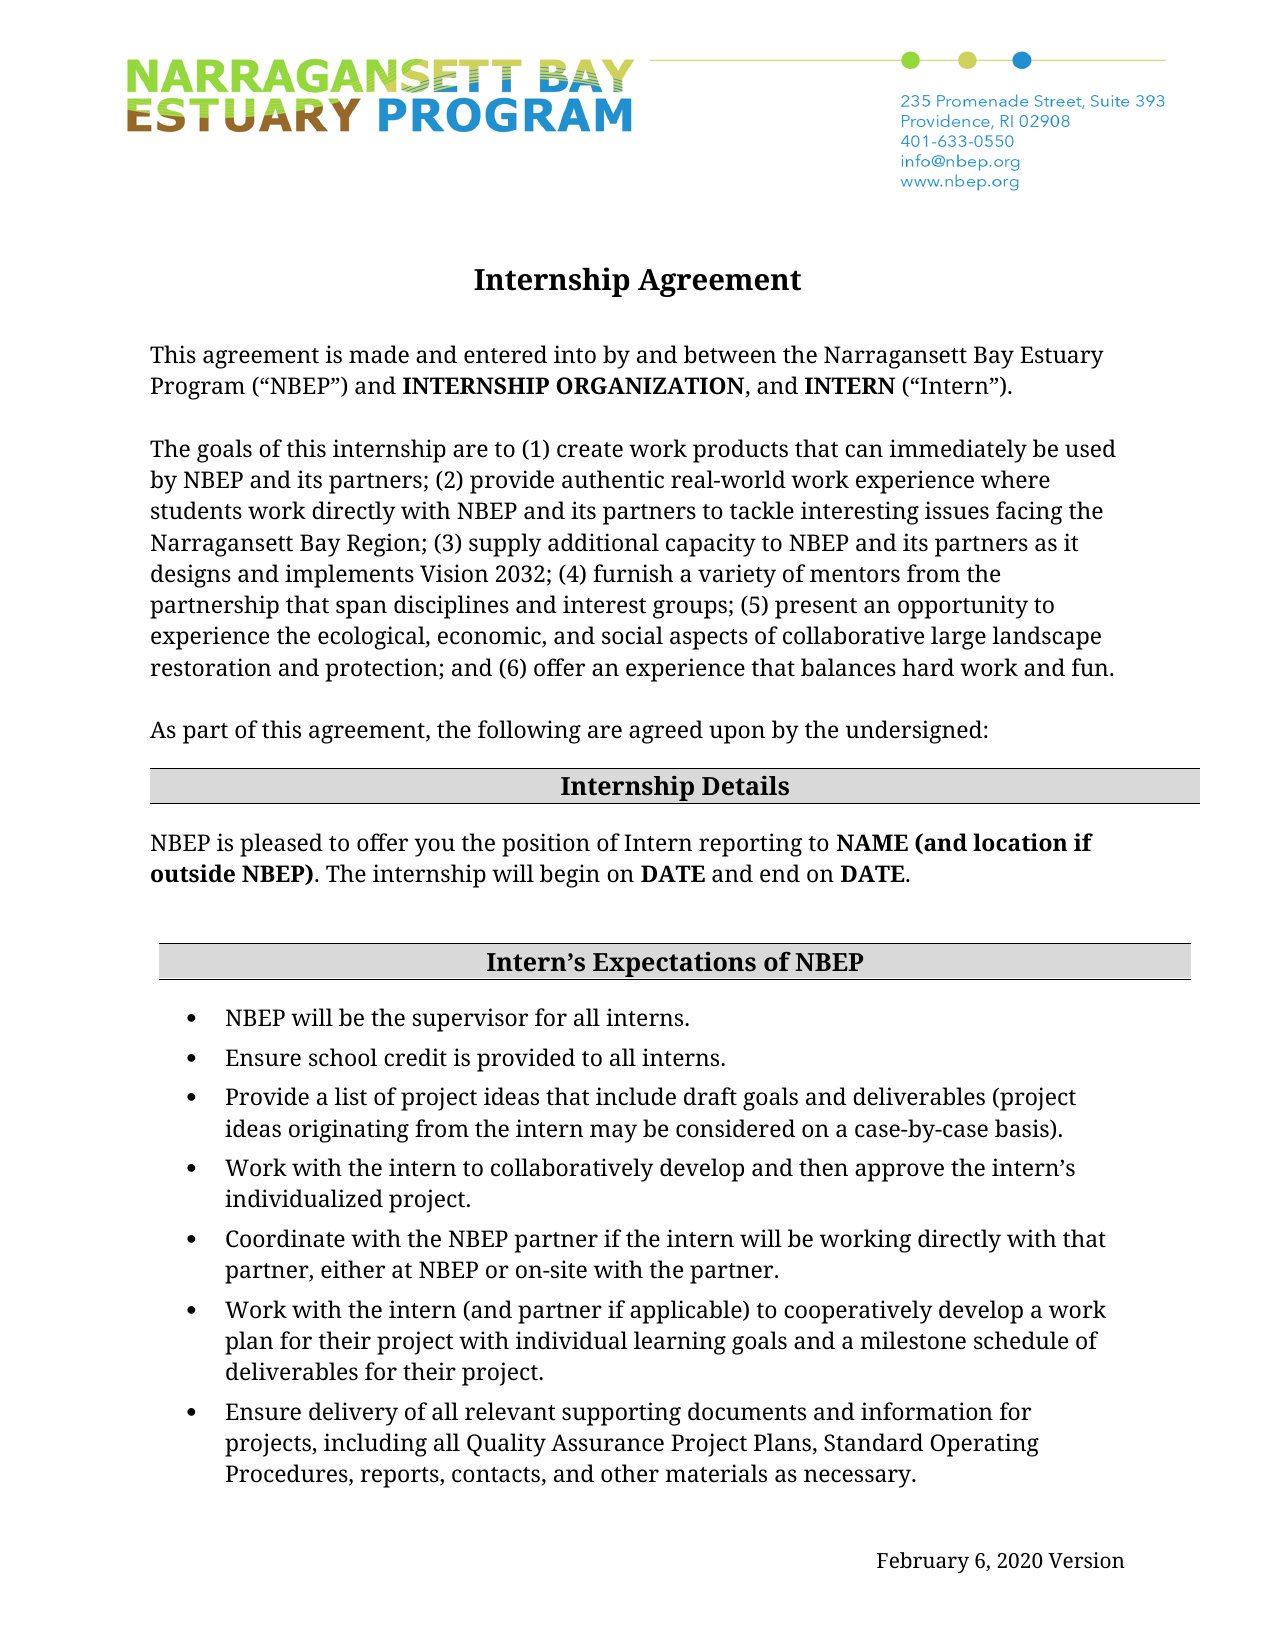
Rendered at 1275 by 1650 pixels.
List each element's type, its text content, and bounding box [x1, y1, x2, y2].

text This agreement is made and entered into by and between the Narragansett Bay Estuary Program (“NBEP”) and INTERNSHIP ORGANIZATION, and INTERN (“Intern”). [150, 339, 1125, 402]
list Provide a list of project ideas that include draft goals and deliverables (project ideas originating from the intern may be considered on a case-by-case basis). [187, 1081, 1125, 1144]
list Work with the intern (and partner if applicable) to cooperatively develop a work plan for their project with individual learning goals and a milestone schedule of deliverables for their project. [187, 1294, 1125, 1388]
list Ensure school credit is provided to all interns. [187, 1042, 1125, 1073]
table_header Internship Details [150, 769, 1200, 803]
list Work with the intern to collaboratively develop and then approve the intern’s individualized project. [187, 1152, 1125, 1215]
picture [121, 49, 1168, 194]
table_header Intern’s Expectations of NBEP [159, 944, 1191, 978]
text Internship Agreement [150, 259, 1125, 299]
list Ensure delivery of all relevant supporting documents and information for projects, including all Quality Assurance Project Plans, Standard Operating Procedures, reports, contacts, and other materials as necessary. [187, 1396, 1125, 1490]
list NBEP will be the supervisor for all interns. [187, 1002, 1125, 1033]
list Coordinate with the NBEP partner if the intern will be working directly with that partner, either at NBEP or on-site with the partner. [187, 1223, 1125, 1286]
text As part of this agreement, the following are agreed upon by the undersigned: [150, 714, 1125, 745]
text The goals of this internship are to (1) create work products that can immediately be used by NBEP and its partners; (2) provide authentic real-world work experience where students work directly with NBEP and its partners to tackle interesting issues facing the Narragansett Bay Region; (3) supply additional capacity to NBEP and its partners as it designs and implements Vision 2032; (4) furnish a variety of mentors from the partnership that span disciplines and interest groups; (5) present an opportunity to experience the ecological, economic, and social aspects of collaborative large landscape restoration and protection; and (6) offer an experience that balances hard work and fun. [150, 433, 1125, 683]
text NBEP is pleased to offer you the position of Intern reporting to NAME (and location if outside NBEP). The internship will begin on DATE and end on DATE. [150, 827, 1125, 889]
